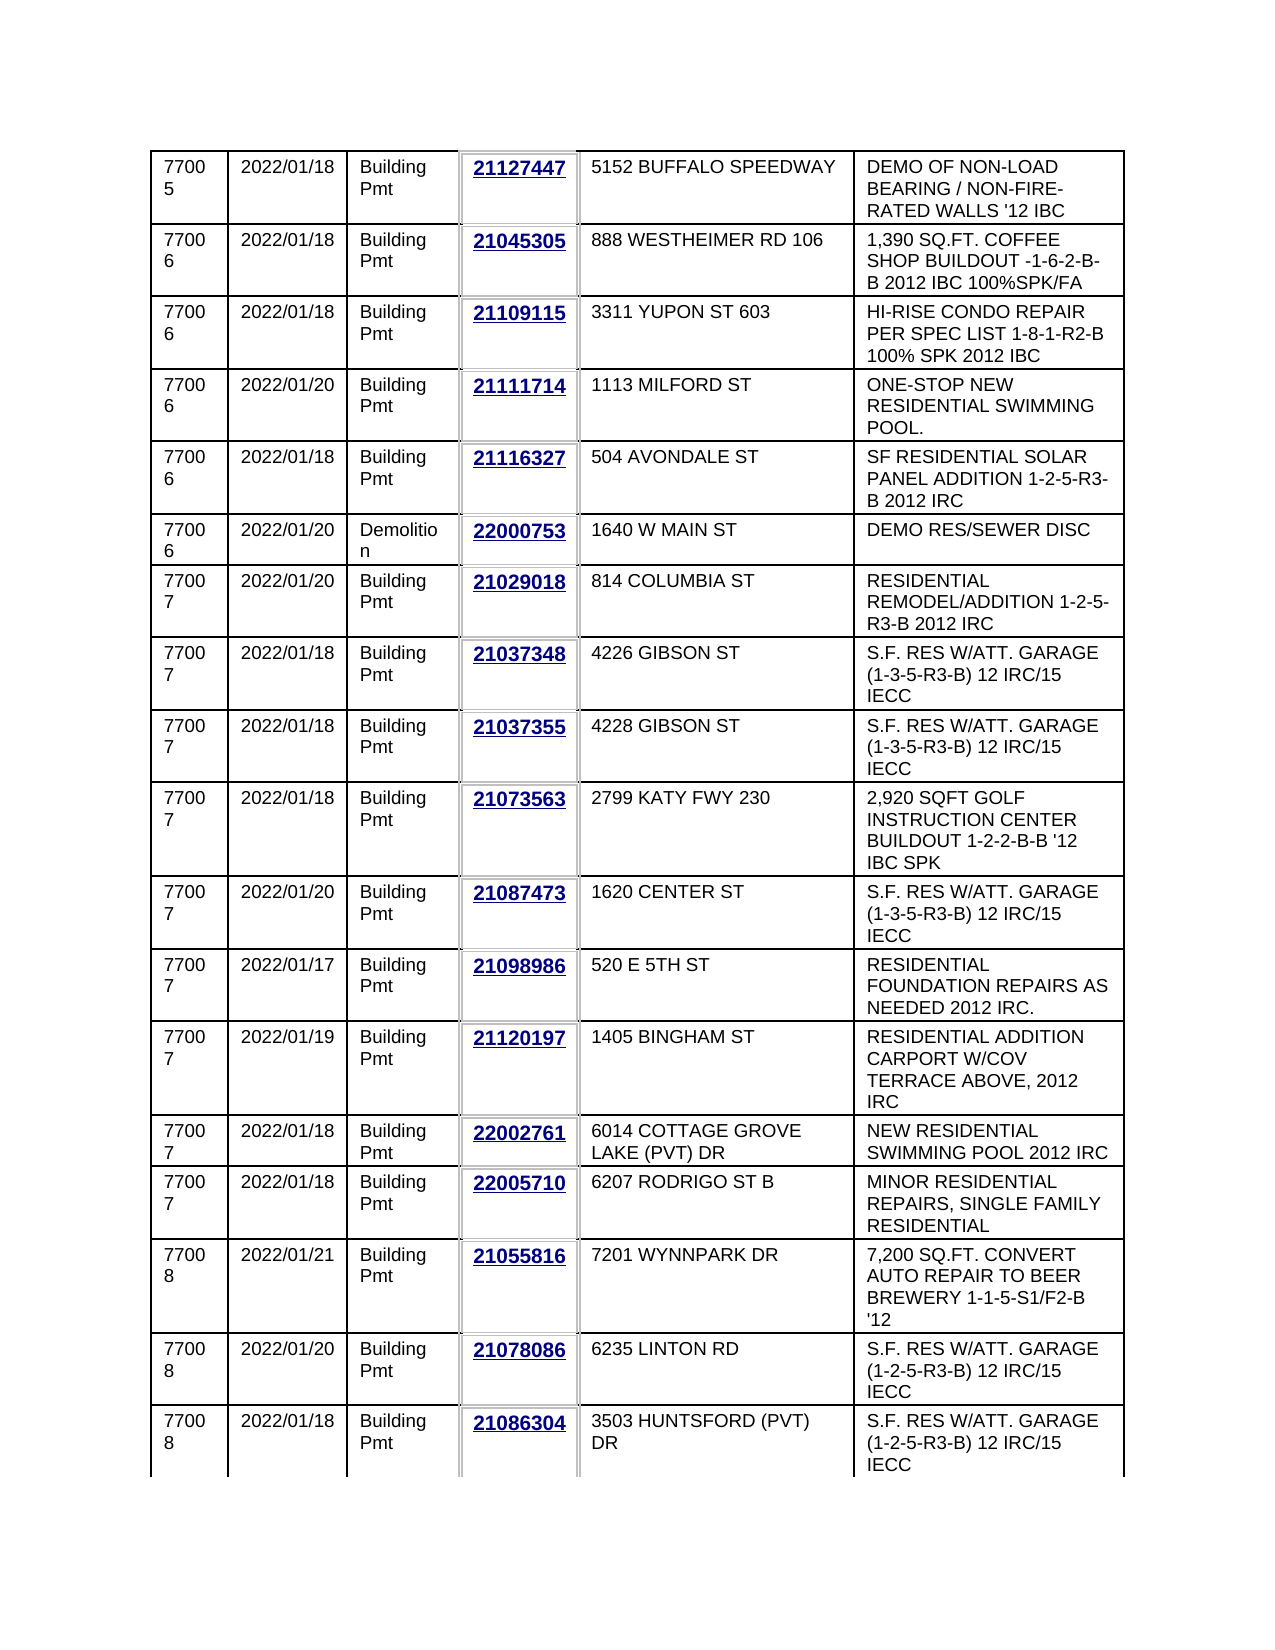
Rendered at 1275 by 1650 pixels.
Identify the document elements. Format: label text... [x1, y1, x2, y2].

table_cell 21073563 [463, 786, 576, 875]
table_cell 814 COLUMBIA ST [581, 566, 853, 636]
table_cell 2022/01/18 [229, 152, 346, 222]
table_cell 77006 [152, 370, 227, 440]
table_cell 21087473 [463, 880, 576, 947]
table_cell 21098986 [463, 952, 576, 1020]
table_cell 21055816 [463, 1242, 576, 1332]
table_cell 1640 W MAIN ST [581, 515, 853, 563]
table_cell S.F. RES W/ATT. GARAGE (1-3-5-R3-B) 12 IRC/15 IECC [855, 711, 1123, 781]
table_cell 77006 [152, 297, 227, 367]
table_cell 1113 MILFORD ST [581, 370, 853, 440]
table_cell Building Pmt [348, 783, 458, 875]
table_cell S.F. RES W/ATT. GARAGE (1-3-5-R3-B) 12 IRC/15 IECC [855, 877, 1123, 947]
table_cell 2022/01/18 [229, 225, 346, 295]
table_cell 77006 [152, 442, 227, 512]
table_cell 1,390 SQ.FT. COFFEE SHOP BUILDOUT -1-6-2-B-B 2012 IBC 100%SPK/FA [855, 225, 1123, 295]
table_cell Building Pmt [348, 638, 458, 708]
table_cell 2022/01/18 [229, 297, 346, 367]
table_cell 21045305 [463, 227, 576, 295]
table_cell 77005 [152, 152, 227, 222]
table_cell Building Pmt [348, 1406, 458, 1477]
table_cell 21078086 [463, 1336, 576, 1404]
table_cell 22000753 [463, 517, 576, 563]
table_cell Building Pmt [348, 1022, 458, 1114]
table_cell Building Pmt [348, 225, 458, 295]
table_cell SF RESIDENTIAL SOLAR PANEL ADDITION 1-2-5-R3-B 2012 IRC [855, 442, 1123, 512]
table_cell S.F. RES W/ATT. GARAGE (1-2-5-R3-B) 12 IRC/15 IECC [855, 1406, 1123, 1477]
table_cell 21037348 [463, 641, 576, 708]
table_cell 77007 [152, 1167, 227, 1237]
table_cell Building Pmt [348, 566, 458, 636]
table_cell 2799 KATY FWY 230 [581, 783, 853, 875]
table_cell 77007 [152, 711, 227, 781]
table_cell 77008 [152, 1240, 227, 1332]
table_cell 21109115 [463, 300, 576, 367]
table_cell 888 WESTHEIMER RD 106 [581, 225, 853, 295]
table_cell DEMO RES/SEWER DISC [855, 515, 1123, 563]
table_cell 2022/01/18 [229, 783, 346, 875]
table_cell Building Pmt [348, 1240, 458, 1332]
table_cell 2022/01/20 [229, 877, 346, 947]
table_cell 22005710 [463, 1170, 576, 1237]
table_cell 77007 [152, 1022, 227, 1114]
table_cell 520 E 5TH ST [581, 950, 853, 1020]
table_cell 6014 COTTAGE GROVE LAKE (PVT) DR [581, 1116, 853, 1165]
table_cell 21127447 [463, 155, 576, 222]
table_cell 77007 [152, 783, 227, 875]
table_cell Building Pmt [348, 297, 458, 367]
table_cell Building Pmt [348, 442, 458, 512]
table_cell 6207 RODRIGO ST B [581, 1167, 853, 1237]
table_cell 2022/01/18 [229, 1116, 346, 1165]
table_cell 6235 LINTON RD [581, 1334, 853, 1404]
table_cell MINOR RESIDENTIAL REPAIRS, SINGLE FAMILY RESIDENTIAL [855, 1167, 1123, 1237]
table_cell Building Pmt [348, 1334, 458, 1404]
table_cell 2022/01/20 [229, 566, 346, 636]
table_cell 2022/01/19 [229, 1022, 346, 1114]
table_cell 21111714 [463, 372, 576, 440]
table_cell Building Pmt [348, 950, 458, 1020]
table_cell NEW RESIDENTIAL SWIMMING POOL 2012 IRC [855, 1116, 1123, 1165]
table_cell ONE-STOP NEW RESIDENTIAL SWIMMING POOL. [855, 370, 1123, 440]
table_cell Building Pmt [348, 1116, 458, 1165]
table_cell 21116327 [463, 445, 576, 512]
table_cell 2022/01/20 [229, 1334, 346, 1404]
table_cell 21037355 [463, 713, 576, 781]
table_cell Building Pmt [348, 152, 458, 222]
table_cell 2022/01/18 [229, 1406, 346, 1477]
table_cell S.F. RES W/ATT. GARAGE (1-2-5-R3-B) 12 IRC/15 IECC [855, 1334, 1123, 1404]
table_cell Building Pmt [348, 1167, 458, 1237]
table_cell 7201 WYNNPARK DR [581, 1240, 853, 1332]
table_cell 2022/01/18 [229, 711, 346, 781]
table_cell 77007 [152, 950, 227, 1020]
table_cell 1620 CENTER ST [581, 877, 853, 947]
table_cell 2022/01/18 [229, 638, 346, 708]
table_cell 77008 [152, 1334, 227, 1404]
table_cell 77006 [152, 225, 227, 295]
table_cell RESIDENTIAL ADDITION CARPORT W/COV TERRACE ABOVE, 2012 IRC [855, 1022, 1123, 1114]
table_cell 77007 [152, 638, 227, 708]
table_cell S.F. RES W/ATT. GARAGE (1-3-5-R3-B) 12 IRC/15 IECC [855, 638, 1123, 708]
table_cell 5152 BUFFALO SPEEDWAY [581, 152, 853, 222]
table_cell 21120197 [463, 1025, 576, 1114]
table_cell DEMO OF NON-LOAD BEARING / NON-FIRE-RATED WALLS '12 IBC [855, 152, 1123, 222]
table_cell 2022/01/18 [229, 1167, 346, 1237]
table_cell 7,200 SQ.FT. CONVERT AUTO REPAIR TO BEER BREWERY 1-1-5-S1/F2-B '12 [855, 1240, 1123, 1332]
table_cell Demolition [348, 515, 458, 563]
table_cell Building Pmt [348, 370, 458, 440]
table_cell 21086304 [463, 1409, 576, 1477]
table_cell 2,920 SQFT GOLF INSTRUCTION CENTER BUILDOUT 1-2-2-B-B '12 IBC SPK [855, 783, 1123, 875]
table_cell Building Pmt [348, 877, 458, 947]
table_cell 77006 [152, 515, 227, 563]
table_cell 77007 [152, 877, 227, 947]
table_cell 22002761 [463, 1119, 576, 1165]
table_cell 2022/01/21 [229, 1240, 346, 1332]
table_cell 2022/01/20 [229, 515, 346, 563]
table_cell RESIDENTIAL REMODEL/ADDITION 1-2-5-R3-B 2012 IRC [855, 566, 1123, 636]
table_cell 2022/01/20 [229, 370, 346, 440]
table_cell 77007 [152, 1116, 227, 1165]
table_cell 3311 YUPON ST 603 [581, 297, 853, 367]
table_cell RESIDENTIAL FOUNDATION REPAIRS AS NEEDED 2012 IRC. [855, 950, 1123, 1020]
table_cell HI-RISE CONDO REPAIR PER SPEC LIST 1-8-1-R2-B 100% SPK 2012 IBC [855, 297, 1123, 367]
table_cell 77007 [152, 566, 227, 636]
table_cell 504 AVONDALE ST [581, 442, 853, 512]
table_cell 4226 GIBSON ST [581, 638, 853, 708]
table_cell 3503 HUNTSFORD (PVT) DR [581, 1406, 853, 1477]
table_cell Building Pmt [348, 711, 458, 781]
table_cell 77008 [152, 1406, 227, 1477]
table_cell 21029018 [463, 568, 576, 636]
table_cell 4228 GIBSON ST [581, 711, 853, 781]
table_cell 2022/01/17 [229, 950, 346, 1020]
table_cell 1405 BINGHAM ST [581, 1022, 853, 1114]
table_cell 2022/01/18 [229, 442, 346, 512]
